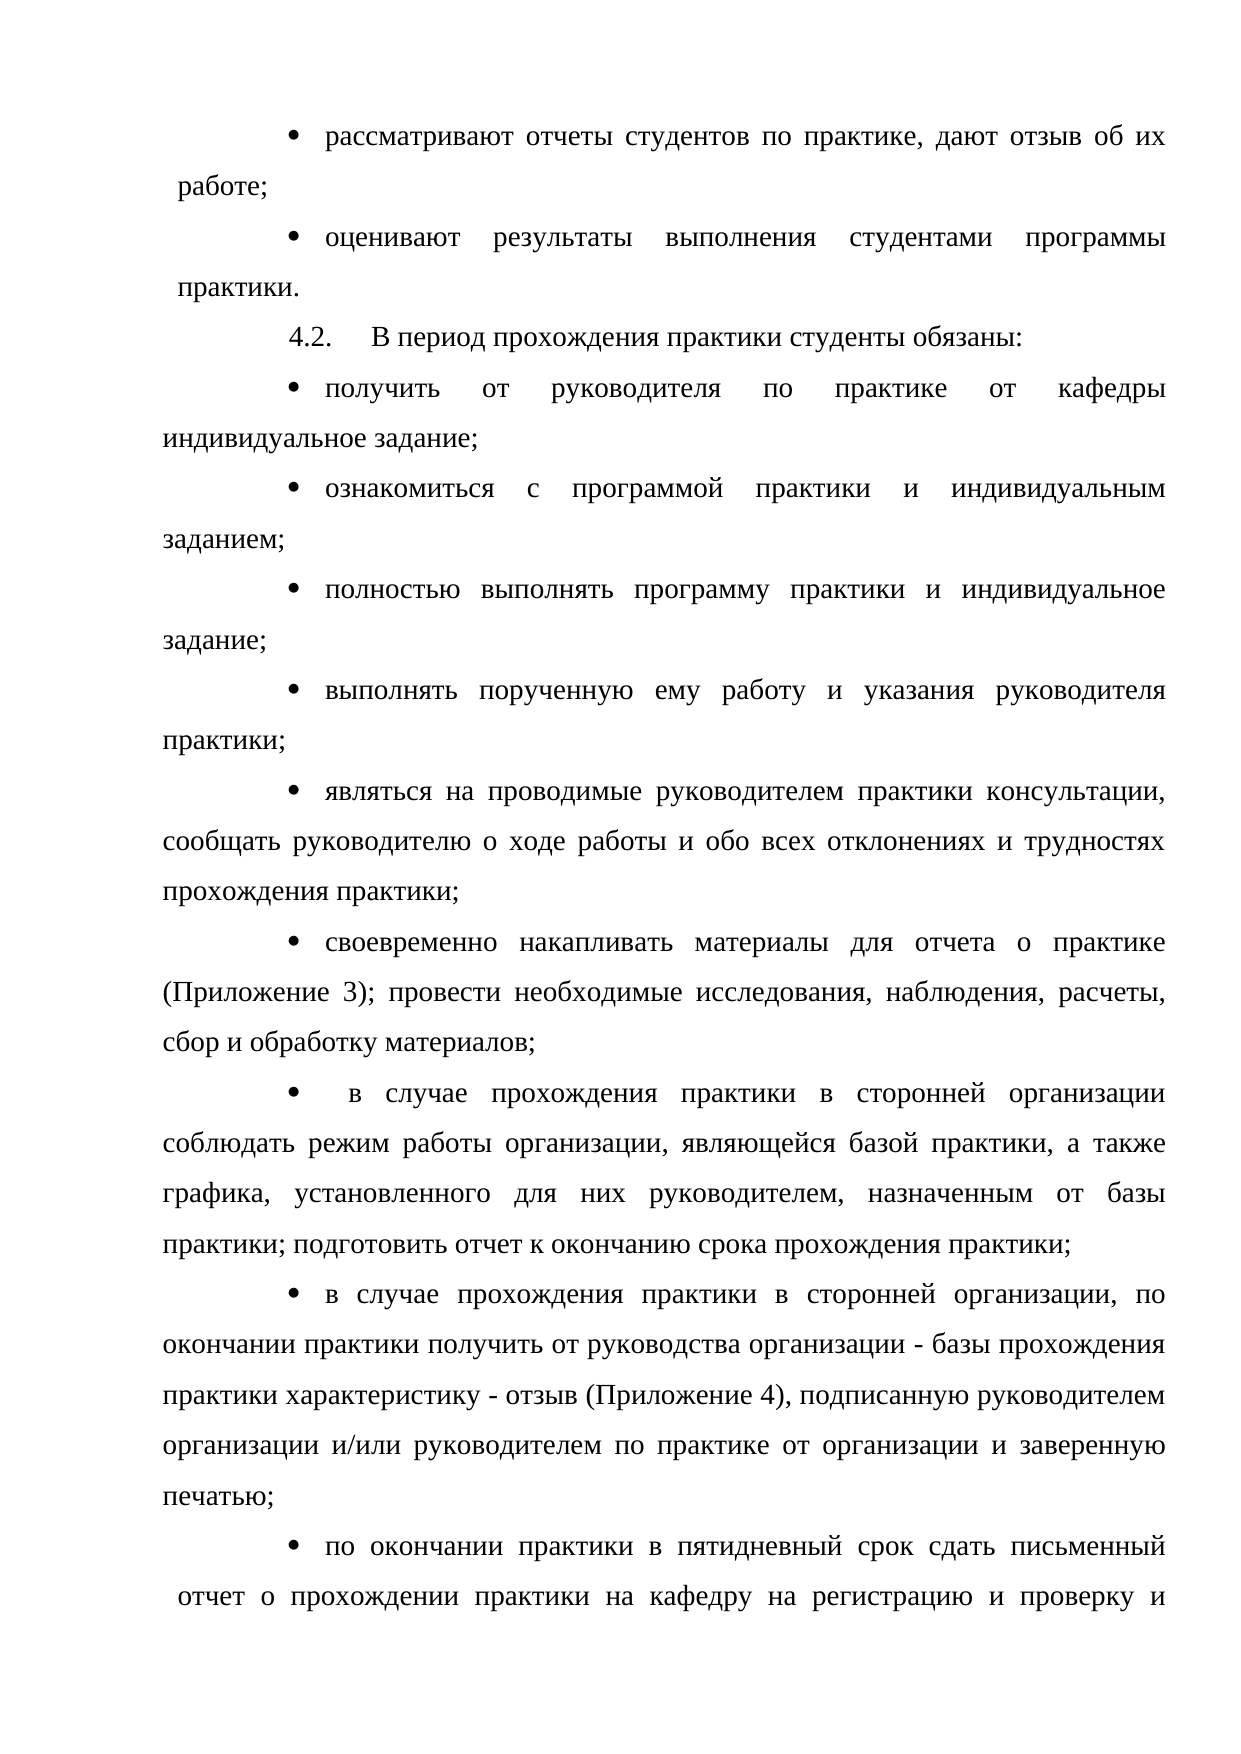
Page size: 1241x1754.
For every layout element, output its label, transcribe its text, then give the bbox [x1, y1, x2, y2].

list оценивают результаты выполнения студентами программы практики. [177, 219, 1166, 303]
list своевременно накапливать материалы для отчета о практике (Приложение 3); провести необходимые исследования, наблюдения, расчеты, сбор и обработку материалов; [162, 924, 1166, 1058]
list являться на проводимые руководителем практики консультации, сообщать руководителю о ходе работы и обо всех отклонениях и трудностях прохождения практики; [162, 773, 1166, 907]
list В период прохождения практики студенты обязаны: [288, 319, 1166, 353]
list в случае прохождения практики в сторонней организации соблюдать режим работы организации, являющейся базой практики, а также графика, установленного для них руководителем, назначенным от базы практики; подготовить отчет к окончанию срока прохождения практики; [162, 1075, 1166, 1259]
list выполнять порученную ему работу и указания руководителя практики; [162, 672, 1166, 756]
list в случае прохождения практики в сторонней организации, по окончании практики получить от руководства организации - базы прохождения практики характеристику - отзыв (Приложение 4), подписанную руководителем организации и/или руководителем по практике от организации и заверенную печатью; [162, 1276, 1166, 1511]
list получить от руководителя по практике от кафедры индивидуальное задание; [162, 370, 1166, 454]
list рассматривают отчеты студентов по практике, дают отзыв об их работе; [177, 118, 1166, 202]
list ознакомиться с программой практики и индивидуальным заданием; [162, 471, 1166, 554]
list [177, 1528, 1166, 1612]
list полностью выполнять программу практики и индивидуальное задание; [162, 571, 1166, 655]
